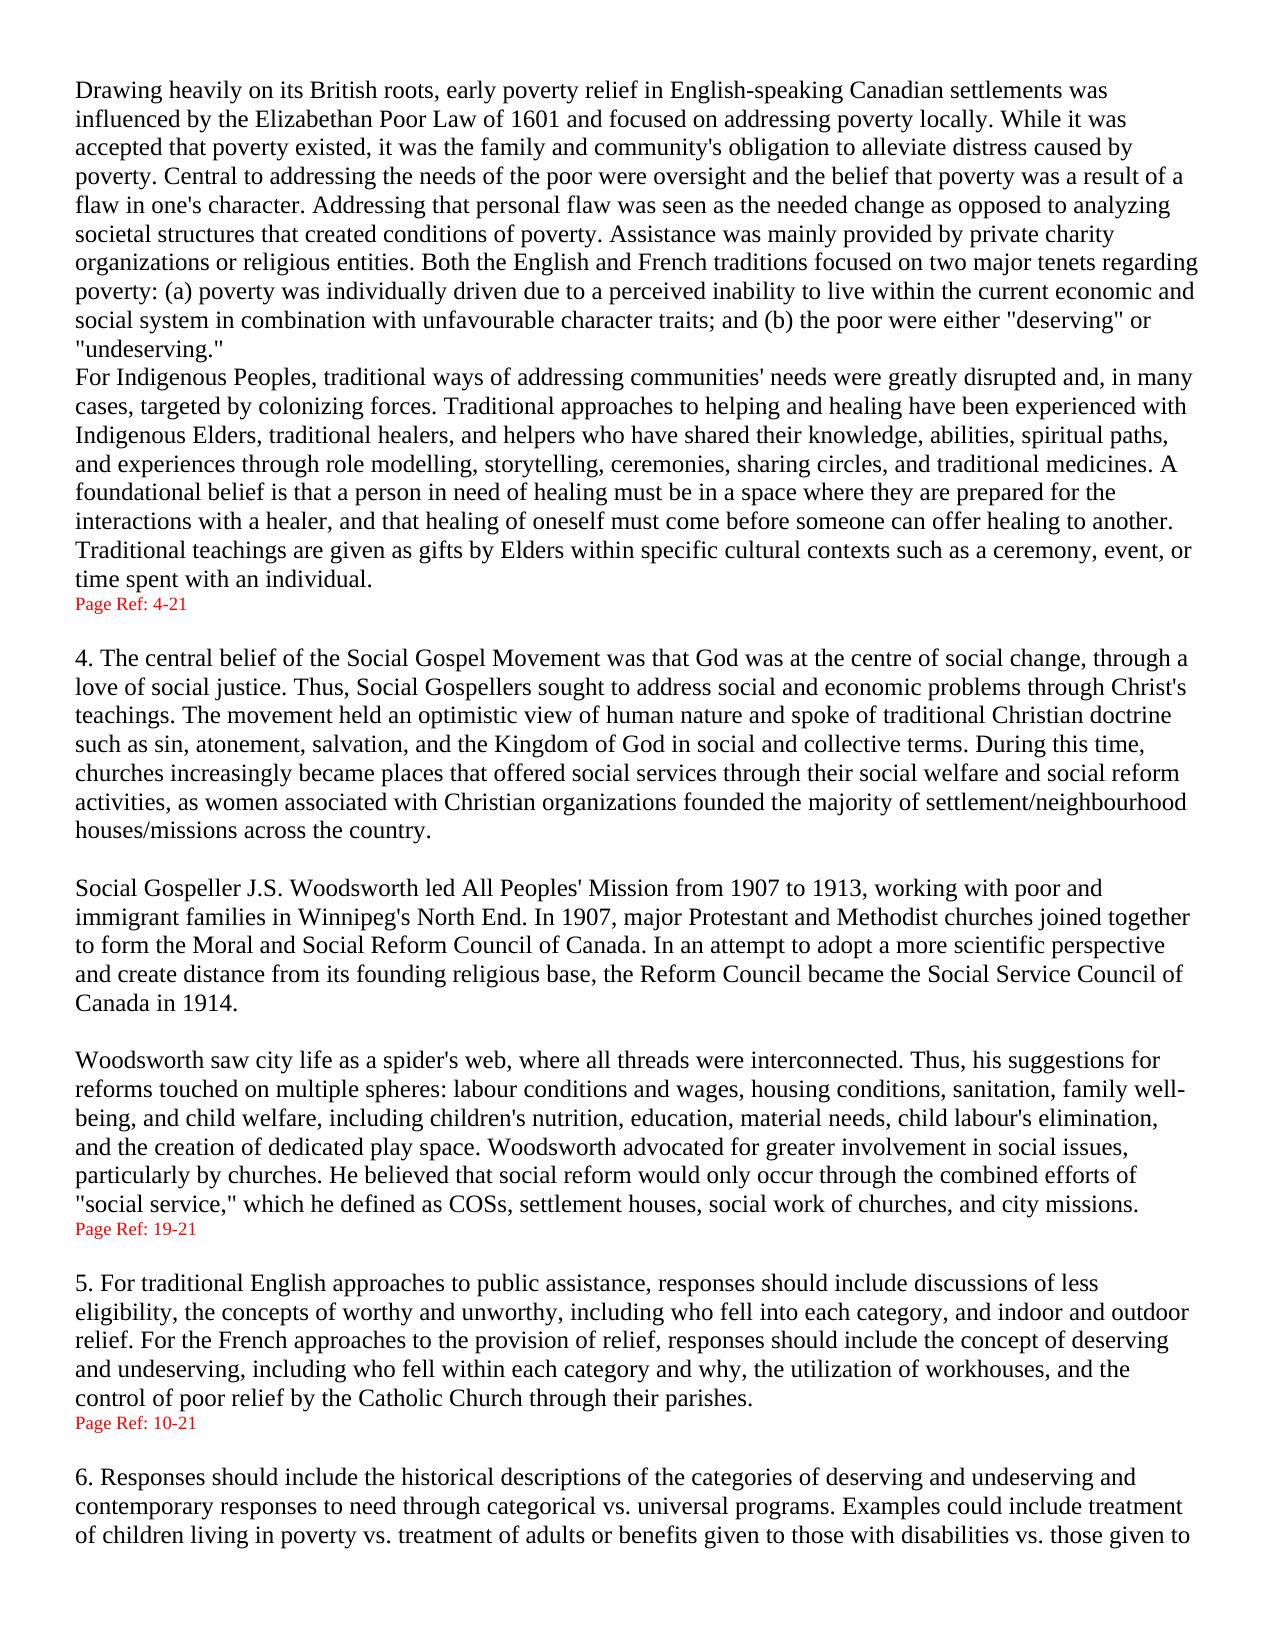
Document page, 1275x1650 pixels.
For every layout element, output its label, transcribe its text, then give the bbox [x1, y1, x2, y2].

text For Indigenous Peoples, traditional ways of addressing communities' needs were greatly disrupted and, in many cases, targeted by colonizing forces. Traditional approaches to helping and healing have been experienced with Indigenous Elders, traditional healers, and helpers who have shared their knowledge, abilities, spiritual paths, and experiences through role modelling, storytelling, ceremonies, sharing circles, and traditional medicines. A foundational belief is that a person in need of healing must be in a space where they are prepared for the interactions with a healer, and that healing of oneself must come before someone can offer healing to another. Traditional teachings are given as gifts by Elders within specific cultural contexts such as a ceremony, event, or time spent with an individual. [75, 362, 1200, 592]
text Page Ref: 19-21 [75, 1218, 1200, 1239]
text Page Ref: 10-21 [75, 1412, 1200, 1433]
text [75, 1462, 1200, 1548]
text Drawing heavily on its British roots, early poverty relief in English-speaking Canadian settlements was influenced by the Elizabethan Poor Law of 1601 and focused on addressing poverty locally. While it was accepted that poverty existed, it was the family and community's obligation to alleviate distress caused by poverty. Central to addressing the needs of the poor were oversight and the belief that poverty was a result of a flaw in one's character. Addressing that personal flaw was seen as the needed change as opposed to analyzing societal structures that created conditions of poverty. Assistance was mainly provided by private charity organizations or religious entities. Both the English and French traditions focused on two major tenets regarding poverty: (a) poverty was individually driven due to a perceived inability to live within the current economic and social system in combination with unfavourable character traits; and (b) the poor were either "deserving" or "undeserving." [75, 75, 1200, 362]
text Social Gospeller J.S. Woodsworth led All Peoples' Mission from 1907 to 1913, working with poor and immigrant families in Winnipeg's North End. In 1907, major Protestant and Methodist churches joined together to form the Moral and Social Reform Council of Canada. In an attempt to adopt a more scientific perspective and create distance from its founding religious base, the Reform Council became the Social Service Council of Canada in 1914. [75, 873, 1200, 1017]
text Page Ref: 4-21 [75, 592, 1200, 614]
text 4. The central belief of the Social Gospel Movement was that God was at the centre of social change, through a love of social justice. Thus, Social Gospellers sought to address social and economic problems through Christ's teachings. The movement held an optimistic view of human nature and spoke of traditional Christian doctrine such as sin, atonement, salvation, and the Kingdom of God in social and collective terms. During this time, churches increasingly became places that offered social services through their social welfare and social reform activities, as women associated with Christian organizations founded the majority of settlement/neighbourhood houses/missions across the country. [75, 643, 1200, 844]
text 5. For traditional English approaches to public assistance, responses should include discussions of less eligibility, the concepts of worthy and unworthy, including who fell into each category, and indoor and outdoor relief. For the French approaches to the provision of relief, responses should include the concept of deserving and undeserving, including who fell within each category and why, the utilization of workhouses, and the control of poor relief by the Catholic Church through their parishes. [75, 1268, 1200, 1412]
text Woodsworth saw city life as a spider's web, where all threads were interconnected. Thus, his suggestions for reforms touched on multiple spheres: labour conditions and wages, housing conditions, sanitation, family well-being, and child welfare, including children's nutrition, education, material needs, child labour's elimination, and the creation of dedicated play space. Woodsworth advocated for greater involvement in social issues, particularly by churches. He believed that social reform would only occur through the combined efforts of "social service," which he defined as COSs, settlement houses, social work of churches, and city missions. [75, 1045, 1200, 1218]
